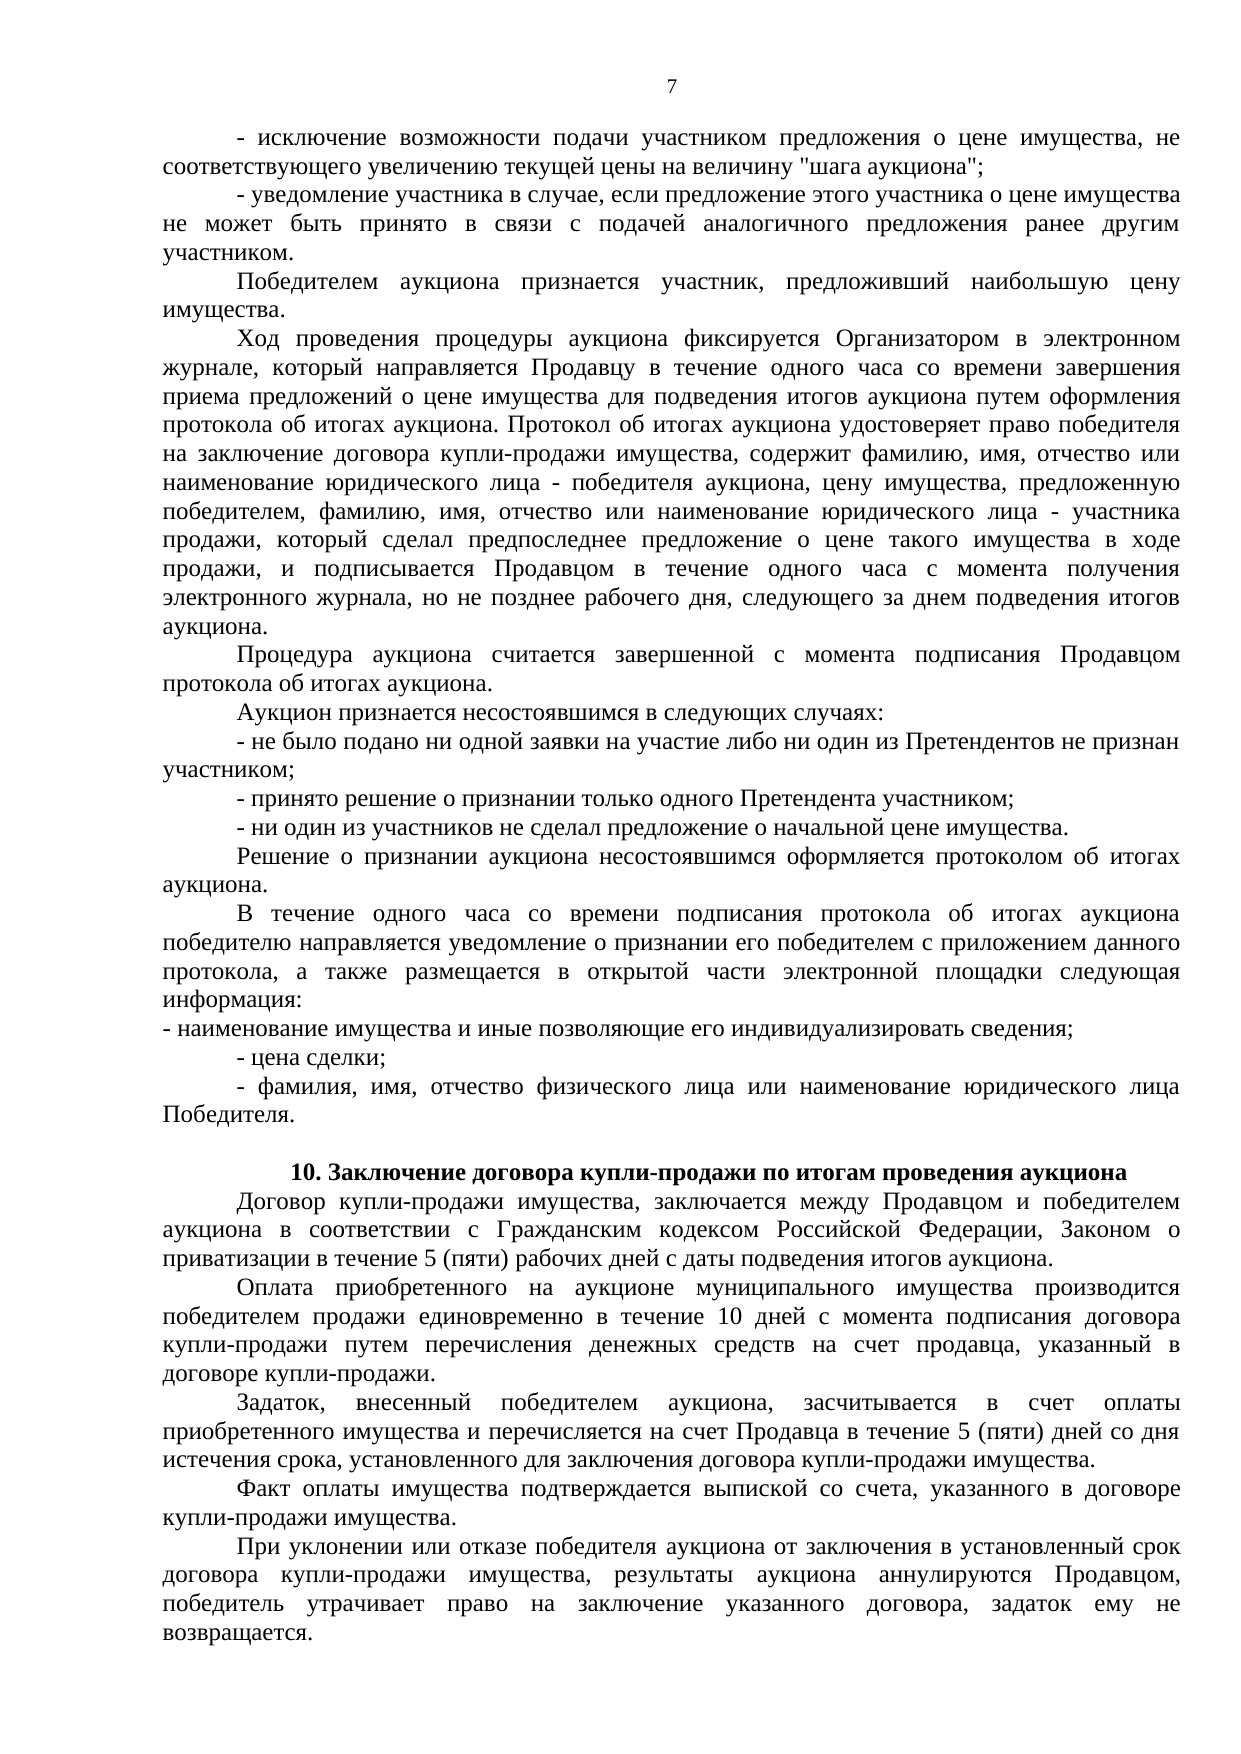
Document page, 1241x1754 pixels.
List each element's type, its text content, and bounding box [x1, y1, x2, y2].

text Процедура аукциона считается завершенной с момента подписания Продавцом протокола об итогах аукциона. [162, 639, 1181, 697]
text Факт оплаты имущества подтверждается выпиской со счета, указанного в договоре купли-продажи имущества. [162, 1473, 1181, 1531]
text Ход проведения процедуры аукциона фиксируется Организатором в электронном журнале, который направляется Продавцу в течение одного часа со времени завершения приема предложений о цене имущества для подведения итогов аукциона путем оформления протокола об итогах аукциона. Протокол об итогах аукциона удостоверяет право победителя на заключение договора купли-продажи имущества, содержит фамилию, имя, отчество или наименование юридического лица - победителя аукциона, цену имущества, предложенную победителем, фамилию, имя, отчество или наименование юридического лица - участника продажи, который сделал предпоследнее предложение о цене такого имущества в ходе продажи, и подписывается Продавцом в течение одного часа с момента получения электронного журнала, но не позднее рабочего дня, следующего за днем подведения итогов аукциона. [162, 323, 1181, 639]
text - ни один из участников не сделал предложение о начальной цене имущества. [162, 812, 1181, 841]
text В течение одного часа со времени подписания протокола об итогах аукциона победителю направляется уведомление о признании его победителем с приложением данного протокола, а также размещается в открытой части электронной площадки следующая информация: - наименование имущества и иные позволяющие его индивидуализировать сведения; [162, 898, 1181, 1042]
text - принято решение о признании только одного Претендента участником; [162, 783, 1181, 812]
text - уведомление участника в случае, если предложение этого участника о цене имущества не может быть принято в связи с подачей аналогичного предложения ранее другим участником. [162, 179, 1181, 266]
text - не было подано ни одной заявки на участие либо ни один из Претендентов не признан участником; [162, 726, 1181, 783]
text Оплата приобретенного на аукционе муниципального имущества производится победителем продажи единовременно в течение 10 дней с момента подписания договора купли-продажи путем перечисления денежных средств на счет продавца, указанный в договоре купли-продажи. [162, 1272, 1181, 1387]
text Задаток, внесенный победителем аукциона, засчитывается в счет оплаты приобретенного имущества и перечисляется на счет Продавца в течение 5 (пяти) дней со дня истечения срока, установленного для заключения договора купли-продажи имущества. [162, 1387, 1181, 1473]
text Аукцион признается несостоявшимся в следующих случаях: [162, 697, 1181, 726]
text 10. Заключение договора купли-продажи по итогам проведения аукциона [162, 1157, 1181, 1186]
text - цена сделки; [162, 1042, 1181, 1071]
text Договор купли-продажи имущества, заключается между Продавцом и победителем аукциона в соответствии с Гражданским кодексом Российской Федерации, Законом о приватизации в течение 5 (пяти) рабочих дней с даты подведения итогов аукциона. [162, 1186, 1181, 1272]
text При уклонении или отказе победителя аукциона от заключения в установленный срок договора купли-продажи имущества, результаты аукциона аннулируются Продавцом, победитель утрачивает право на заключение указанного договора, задаток ему не возвращается. [162, 1531, 1181, 1646]
text Победителем аукциона признается участник, предложивший наибольшую цену имущества. [162, 266, 1181, 323]
text Решение о признании аукциона несостоявшимся оформляется протоколом об итогах аукциона. [162, 841, 1181, 898]
text - фамилия, имя, отчество физического лица или наименование юридического лица Победителя. [162, 1071, 1181, 1128]
text - исключение возможности подачи участником предложения о цене имущества, не соответствующего увеличению текущей цены на величину "шага аукциона"; [162, 122, 1181, 179]
